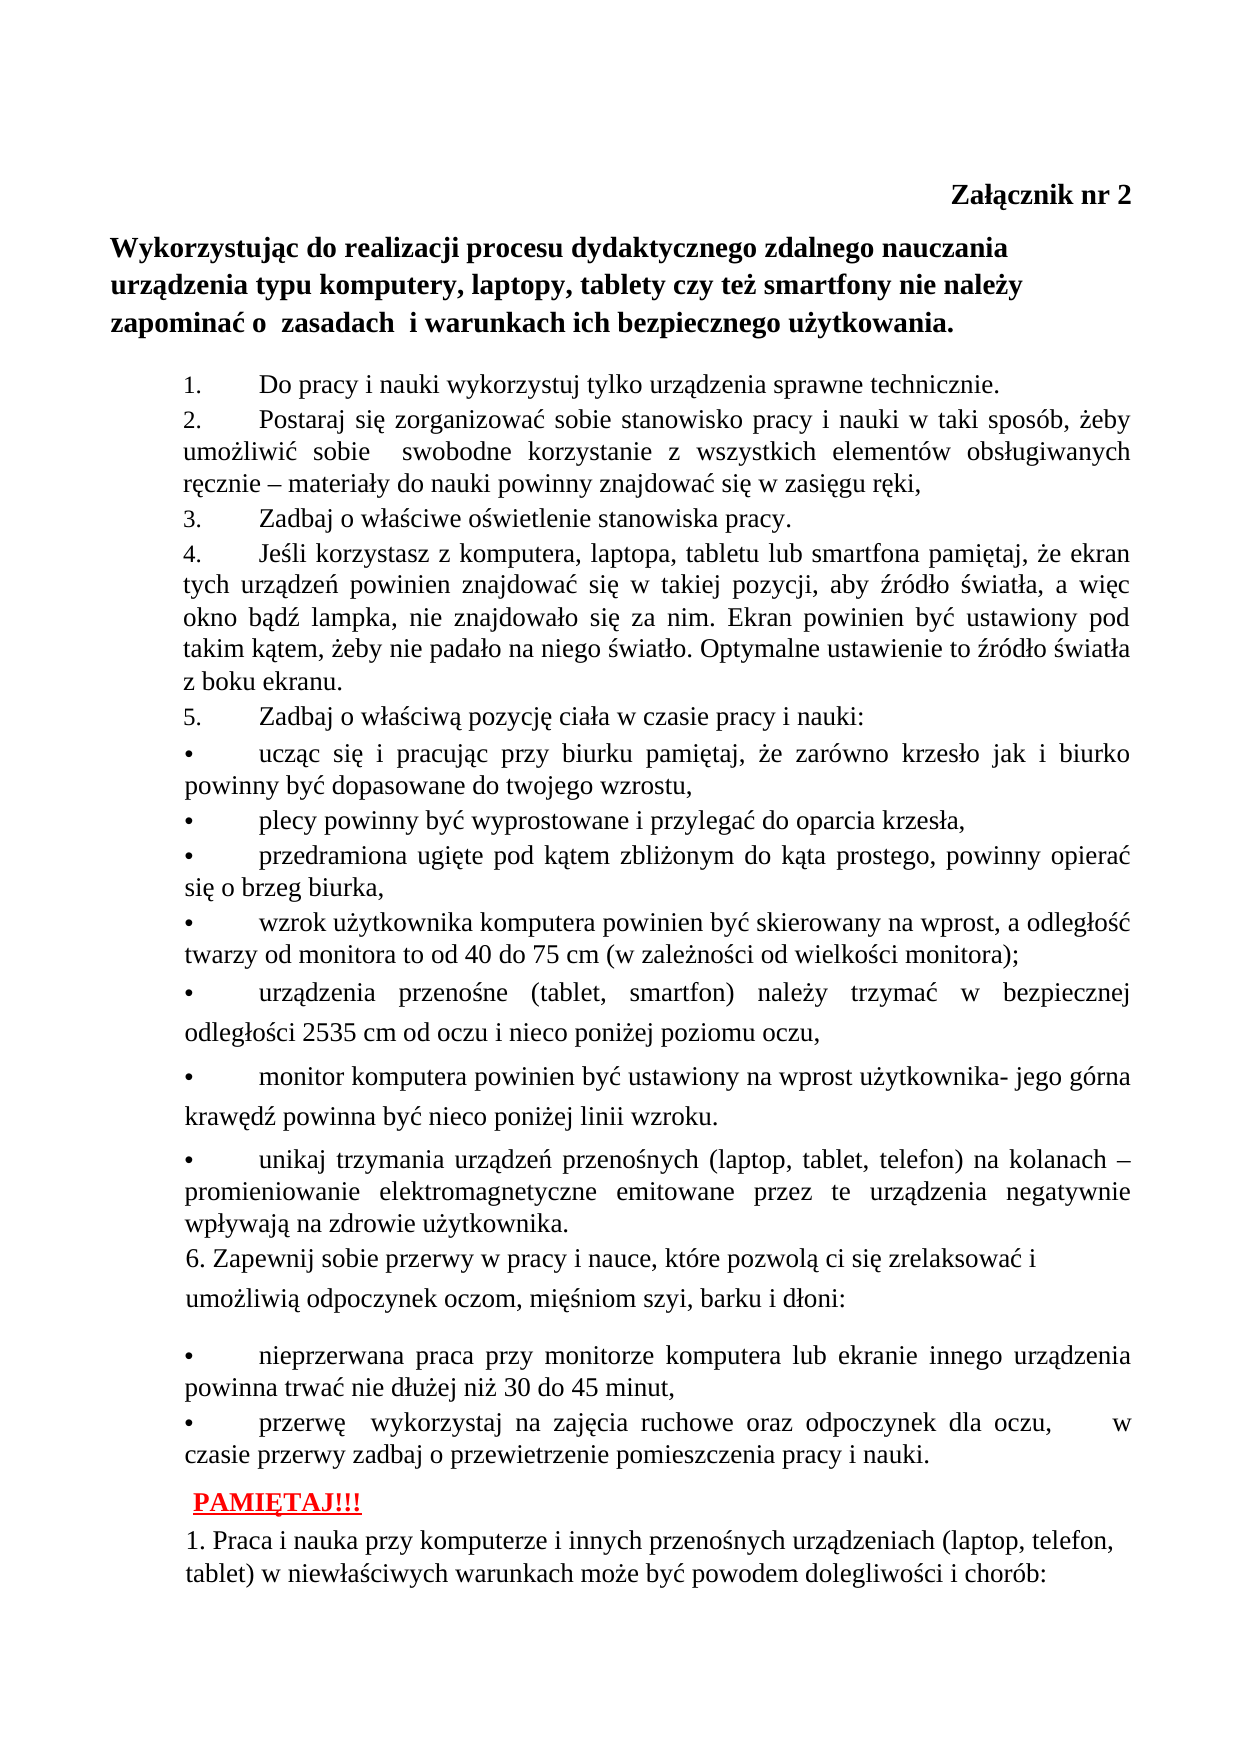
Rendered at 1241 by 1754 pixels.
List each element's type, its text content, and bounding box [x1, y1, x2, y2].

text Załącznik nr 2 [111, 177, 1132, 211]
list Jeśli korzystasz z komputera, laptopa, tabletu lub smartfona pamiętaj, że ekran tych urządzeń powinien znajdować się w takiej pozycji, aby źródło światła, a więc okno bądź lampka, nie znajdowało się za nim. Ekran powinien być ustawiony pod takim kątem, żeby nie padało na niego światło. Optymalne ustawienie to źródło światła z boku ekranu. [183, 537, 1132, 696]
text PAMIĘTAJ!!! [186, 1486, 1132, 1517]
list przerwę wykorzystaj na zajęcia ruchowe oraz odpoczynek dla oczu,  w czasie przerwy zadbaj o przewietrzenie pomieszczenia pracy i nauki. [184, 1406, 1132, 1469]
text Wykorzystując do realizacji procesu dydaktycznego zdalnego nauczania urządzenia typu komputery, laptopy, tablety czy też smartfony nie należy zapominać o zasadach i warunkach ich bezpiecznego użytkowania. [109, 230, 1131, 338]
list ucząc się i pracując przy biurku pamiętaj, że zarówno krzesło jak i biurko powinny być dopasowane do twojego wzrostu, [184, 737, 1132, 800]
text 1. Praca i nauka przy komputerze i innych przenośnych urządzeniach (laptop, telefon, tablet) w niewłaściwych warunkach może być powodem dolegliwości i chorób: [185, 1524, 1132, 1588]
list Postaraj się zorganizować sobie stanowisko pracy i nauki w taki sposób, żeby umożliwić sobie swobodne korzystanie z wszystkich elementów obsługiwanych ręcznie – materiały do nauki powinny znajdować się w zasięgu ręki, [183, 403, 1132, 498]
list przedramiona ugięte pod kątem zbliżonym do kąta prostego, powinny opierać się o brzeg biurka, [184, 839, 1132, 902]
list wzrok użytkownika komputera powinien być skierowany na wprost, a odległość twarzy od monitora to od 40 do 75 cm (w zależności od wielkości monitora); [184, 906, 1132, 969]
text 6. Zapewnij sobie przerwy w pracy i nauce, które pozwolą ci się zrelaksować i umożliwią odpoczynek oczom, mięśniom szyi, barku i dłoni: [185, 1242, 1132, 1313]
list Zadbaj o właściwą pozycję ciała w czasie pracy i nauki: [183, 699, 1132, 731]
list urządzenia przenośne (tablet, smartfon) należy trzymać w bezpiecznej odległości 2535 cm od oczu i nieco poniżej poziomu oczu, [184, 976, 1132, 1047]
list plecy powinny być wyprostowane i przylegać do oparcia krzesła, [184, 804, 1132, 835]
list monitor komputera powinien być ustawiony na wprost użytkownika- jego górna krawędź powinna być nieco poniżej linii wzroku. [184, 1060, 1132, 1131]
list unikaj trzymania urządzeń przenośnych (laptop, tablet, telefon) na kolanach – promieniowanie elektromagnetyczne emitowane przez te urządzenia negatywnie wpływają na zdrowie użytkownika. [184, 1143, 1132, 1239]
list Zadbaj o właściwe oświetlenie stanowiska pracy. [183, 502, 1132, 533]
list Do pracy i nauki wykorzystuj tylko urządzenia sprawne technicznie. [183, 368, 1132, 399]
list nieprzerwana praca przy monitorze komputera lub ekranie innego urządzenia powinna trwać nie dłużej niż 30 do 45 minut, [184, 1339, 1132, 1402]
